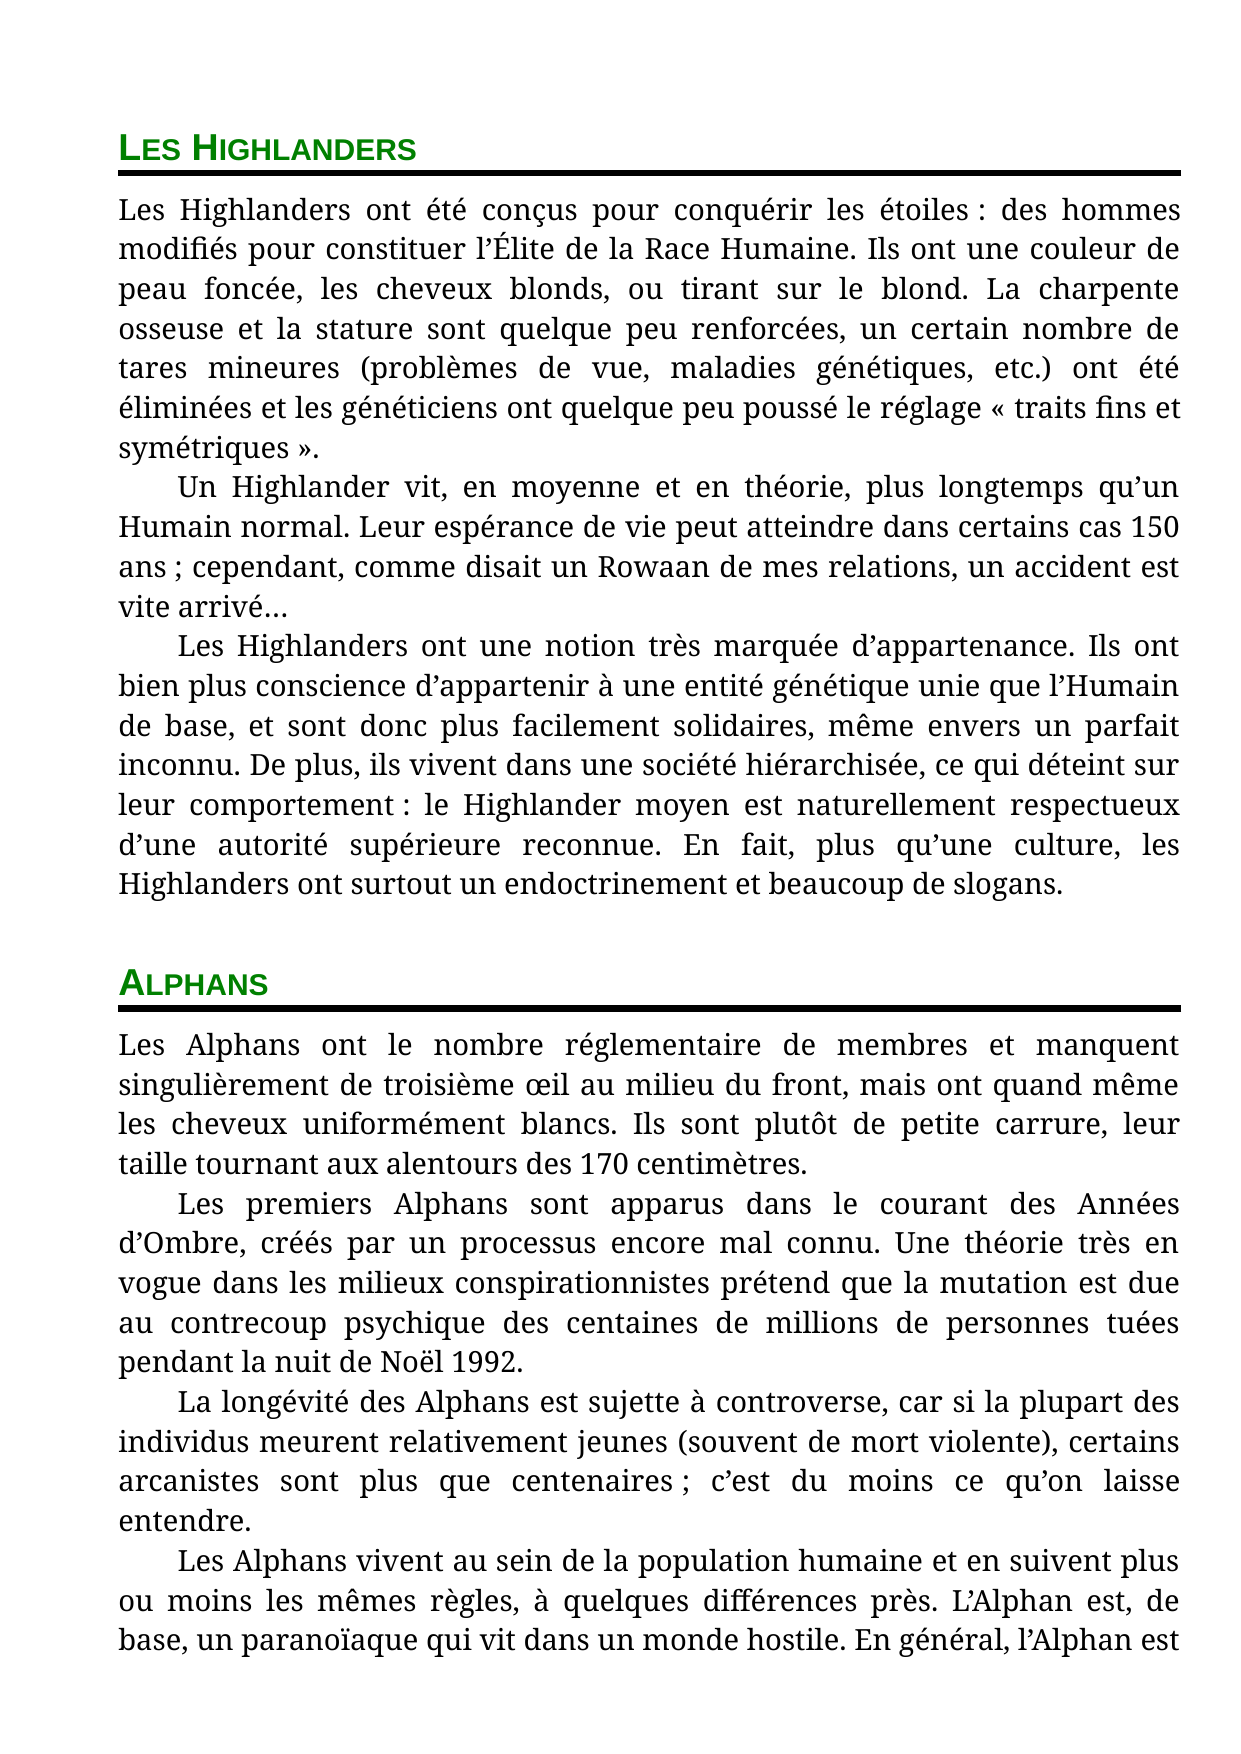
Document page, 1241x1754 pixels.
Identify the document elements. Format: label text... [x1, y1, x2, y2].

text Un Highlander vit, en moyenne et en théorie, plus longtemps qu’un Humain normal. Leur espérance de vie peut atteindre dans certains cas 150 ans ; cependant, comme disait un Rowaan de mes relations, un accident est vite arrivé… [118, 467, 1181, 626]
text La longévité des Alphans est sujette à controverse, car si la plupart des individus meurent relativement jeunes (souvent de mort violente), certains arcanistes sont plus que centenaires ; c’est du moins ce qu’on laisse entendre. [118, 1381, 1181, 1540]
subtitle Les Highlanders [118, 118, 1181, 170]
text Les Highlanders ont été conçus pour conquérir les étoiles : des hommes modifiés pour constituer l’Élite de la Race Humaine. Ils ont une couleur de peau foncée, les cheveux blonds, ou tirant sur le blond. La charpente osseuse et la stature sont quelque peu renforcées, un certain nombre de tares mineures (problèmes de vue, maladies génétiques, etc.) ont été éliminées et les généticiens ont quelque peu poussé le réglage « traits fins et symétriques ». [118, 189, 1181, 467]
text Les Alphans ont le nombre réglementaire de membres et manquent singulièrement de troisième œil au milieu du front, mais ont quand même les cheveux uniformément blancs. Ils sont plutôt de petite carrure, leur taille tournant aux alentours des 170 centimètres. [118, 1024, 1181, 1183]
text Les Highlanders ont une notion très marquée d’appartenance. Ils ont bien plus conscience d’appartenir à une entité génétique unie que l’Humain de base, et sont donc plus facilement solidaires, même envers un parfait inconnu. De plus, ils vivent dans une société hiérarchisée, ce qui déteint sur leur comportement : le Highlander moyen est naturellement respectueux d’une autorité supérieure reconnue. En fait, plus qu’une culture, les Highlanders ont surtout un endoctrinement et beaucoup de slogans. [118, 626, 1181, 903]
text Les premiers Alphans sont apparus dans le courant des Années d’Ombre, créés par un processus encore mal connu. Une théorie très en vogue dans les milieux conspirationnistes prétend que la mutation est due au contrecoup psychique des centaines de millions de personnes tuées pendant la nuit de Noël 1992. [118, 1183, 1181, 1381]
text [118, 1540, 1181, 1659]
subtitle Alphans [118, 953, 1181, 1005]
